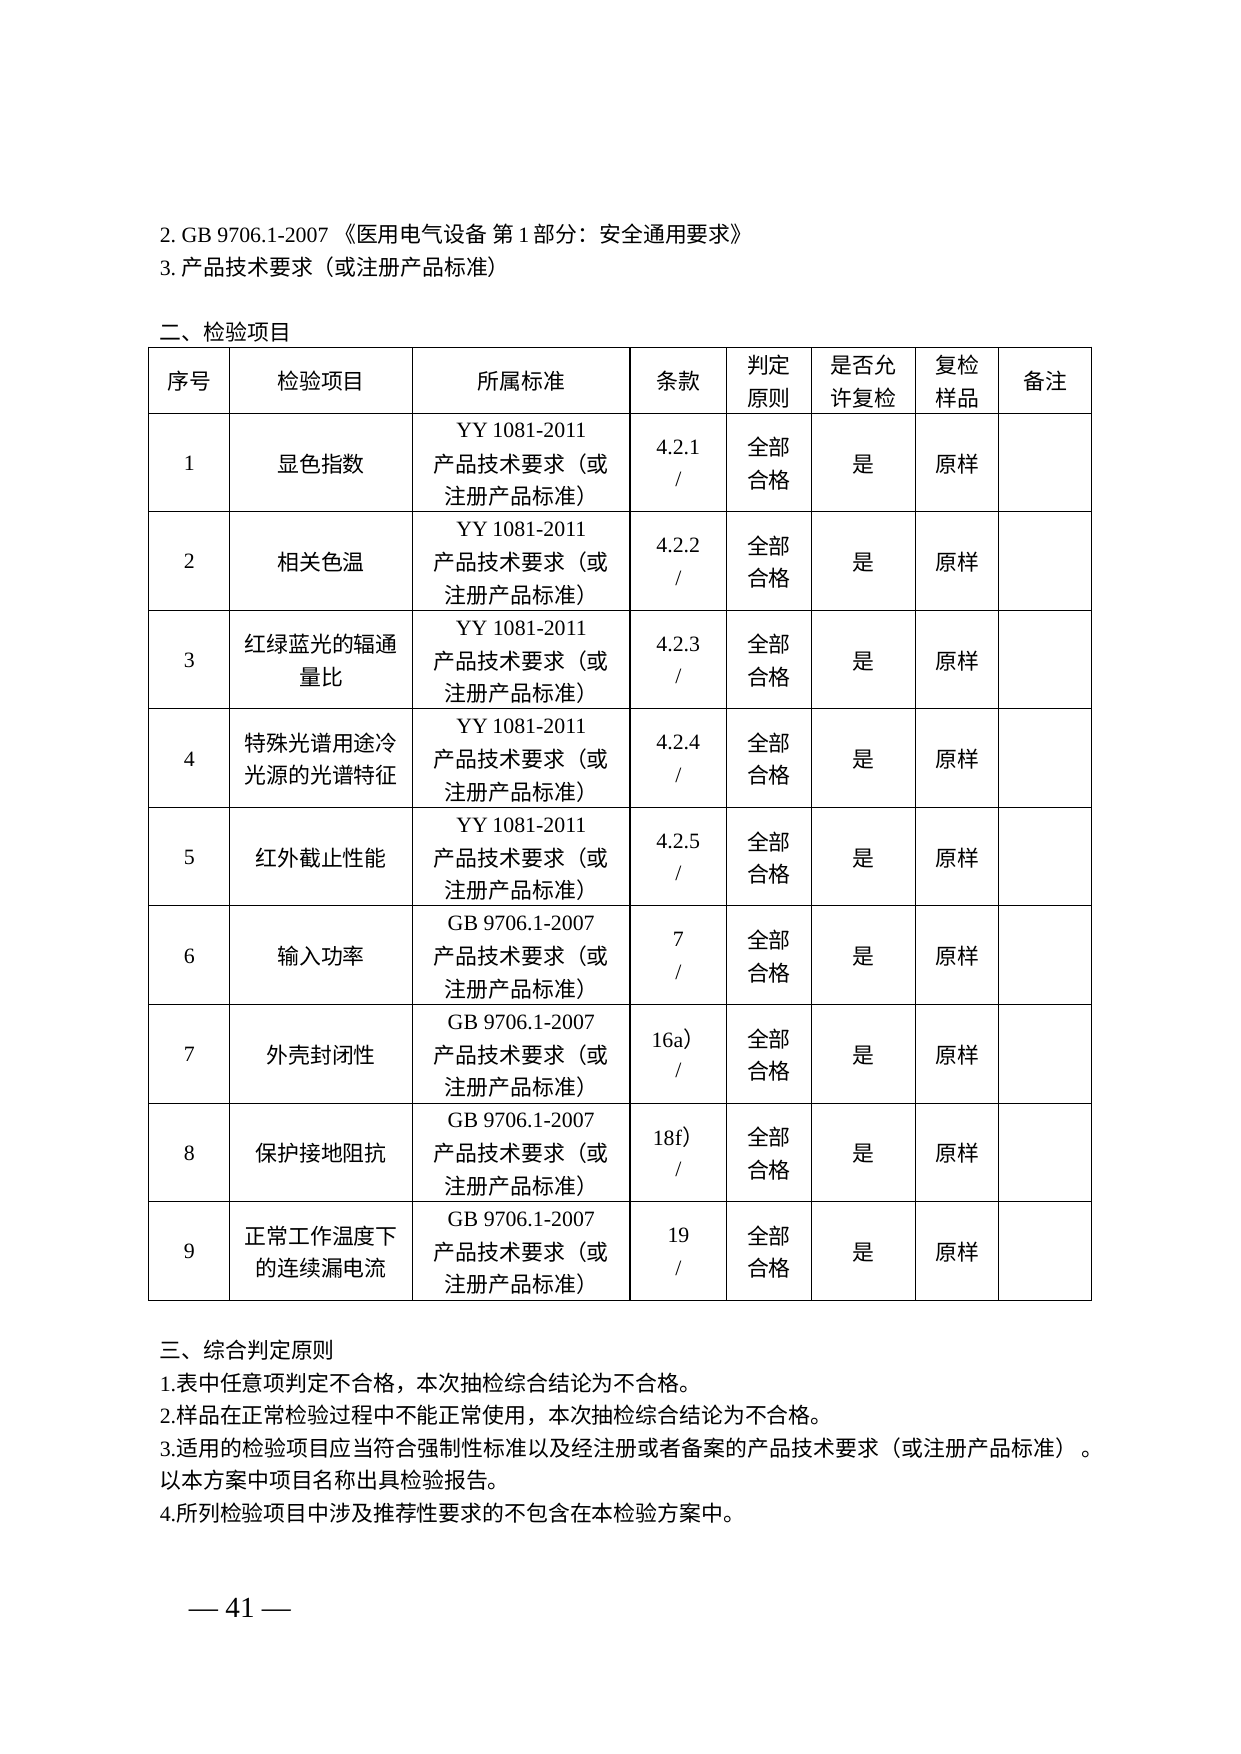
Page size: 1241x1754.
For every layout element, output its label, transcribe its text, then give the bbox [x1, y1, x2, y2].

text 2. GB 9706.1-2007 《医用电气设备 第1部分：安全通用要求》 [159, 217, 1081, 249]
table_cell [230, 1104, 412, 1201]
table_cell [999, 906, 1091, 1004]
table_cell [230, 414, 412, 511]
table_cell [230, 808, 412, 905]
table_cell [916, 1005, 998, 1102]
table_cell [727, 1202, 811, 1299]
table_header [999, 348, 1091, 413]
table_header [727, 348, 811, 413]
text 3.适用的检验项目应当符合强制性标准以及经注册或者备案的产品技术要求（或注册产品标准）。以本方案中项目名称出具检验报告。 [159, 1431, 1081, 1496]
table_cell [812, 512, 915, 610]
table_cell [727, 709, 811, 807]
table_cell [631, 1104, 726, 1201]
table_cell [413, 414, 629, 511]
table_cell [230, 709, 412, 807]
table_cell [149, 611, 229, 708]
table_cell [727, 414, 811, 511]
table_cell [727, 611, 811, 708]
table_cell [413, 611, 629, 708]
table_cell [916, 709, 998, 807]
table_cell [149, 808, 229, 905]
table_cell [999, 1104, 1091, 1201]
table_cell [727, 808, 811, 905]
text 2.样品在正常检验过程中不能正常使用，本次抽检综合结论为不合格。 [159, 1398, 1081, 1431]
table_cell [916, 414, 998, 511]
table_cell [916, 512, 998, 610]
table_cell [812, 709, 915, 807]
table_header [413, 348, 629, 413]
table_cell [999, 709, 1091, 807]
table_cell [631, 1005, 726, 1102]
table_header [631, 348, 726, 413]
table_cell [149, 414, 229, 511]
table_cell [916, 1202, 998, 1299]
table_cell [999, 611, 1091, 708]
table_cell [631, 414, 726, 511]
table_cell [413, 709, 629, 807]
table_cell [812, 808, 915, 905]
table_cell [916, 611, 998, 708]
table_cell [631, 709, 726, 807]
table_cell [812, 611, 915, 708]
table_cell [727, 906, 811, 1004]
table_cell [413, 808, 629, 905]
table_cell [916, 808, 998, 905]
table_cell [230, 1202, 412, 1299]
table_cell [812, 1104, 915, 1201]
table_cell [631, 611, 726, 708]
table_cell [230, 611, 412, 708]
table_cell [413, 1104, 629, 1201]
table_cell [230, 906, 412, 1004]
text 1.表中任意项判定不合格，本次抽检综合结论为不合格。 [159, 1366, 1081, 1398]
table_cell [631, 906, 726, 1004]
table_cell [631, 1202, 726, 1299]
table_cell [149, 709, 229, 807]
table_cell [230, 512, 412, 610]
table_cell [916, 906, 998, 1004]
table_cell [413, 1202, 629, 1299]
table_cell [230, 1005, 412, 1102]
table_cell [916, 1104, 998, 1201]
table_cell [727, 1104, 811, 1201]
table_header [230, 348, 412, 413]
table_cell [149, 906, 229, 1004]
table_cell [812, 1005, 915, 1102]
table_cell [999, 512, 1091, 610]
text 4.所列检验项目中涉及推荐性要求的不包含在本检验方案中。 [159, 1496, 1081, 1528]
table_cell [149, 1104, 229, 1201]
text 3. 产品技术要求（或注册产品标准） [159, 249, 1081, 282]
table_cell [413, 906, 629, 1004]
text 二、检验项目 [159, 314, 1081, 347]
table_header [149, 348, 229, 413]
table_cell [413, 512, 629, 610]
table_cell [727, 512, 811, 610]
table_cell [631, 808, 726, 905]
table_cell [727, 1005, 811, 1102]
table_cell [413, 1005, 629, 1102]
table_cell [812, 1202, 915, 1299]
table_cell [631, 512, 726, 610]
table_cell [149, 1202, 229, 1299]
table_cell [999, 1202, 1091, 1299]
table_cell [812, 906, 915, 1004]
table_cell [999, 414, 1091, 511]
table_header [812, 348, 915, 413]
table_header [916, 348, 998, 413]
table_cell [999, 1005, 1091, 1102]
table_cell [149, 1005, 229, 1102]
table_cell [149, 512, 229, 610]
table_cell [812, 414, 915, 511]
text 三、综合判定原则 [159, 1333, 1081, 1366]
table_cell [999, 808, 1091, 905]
